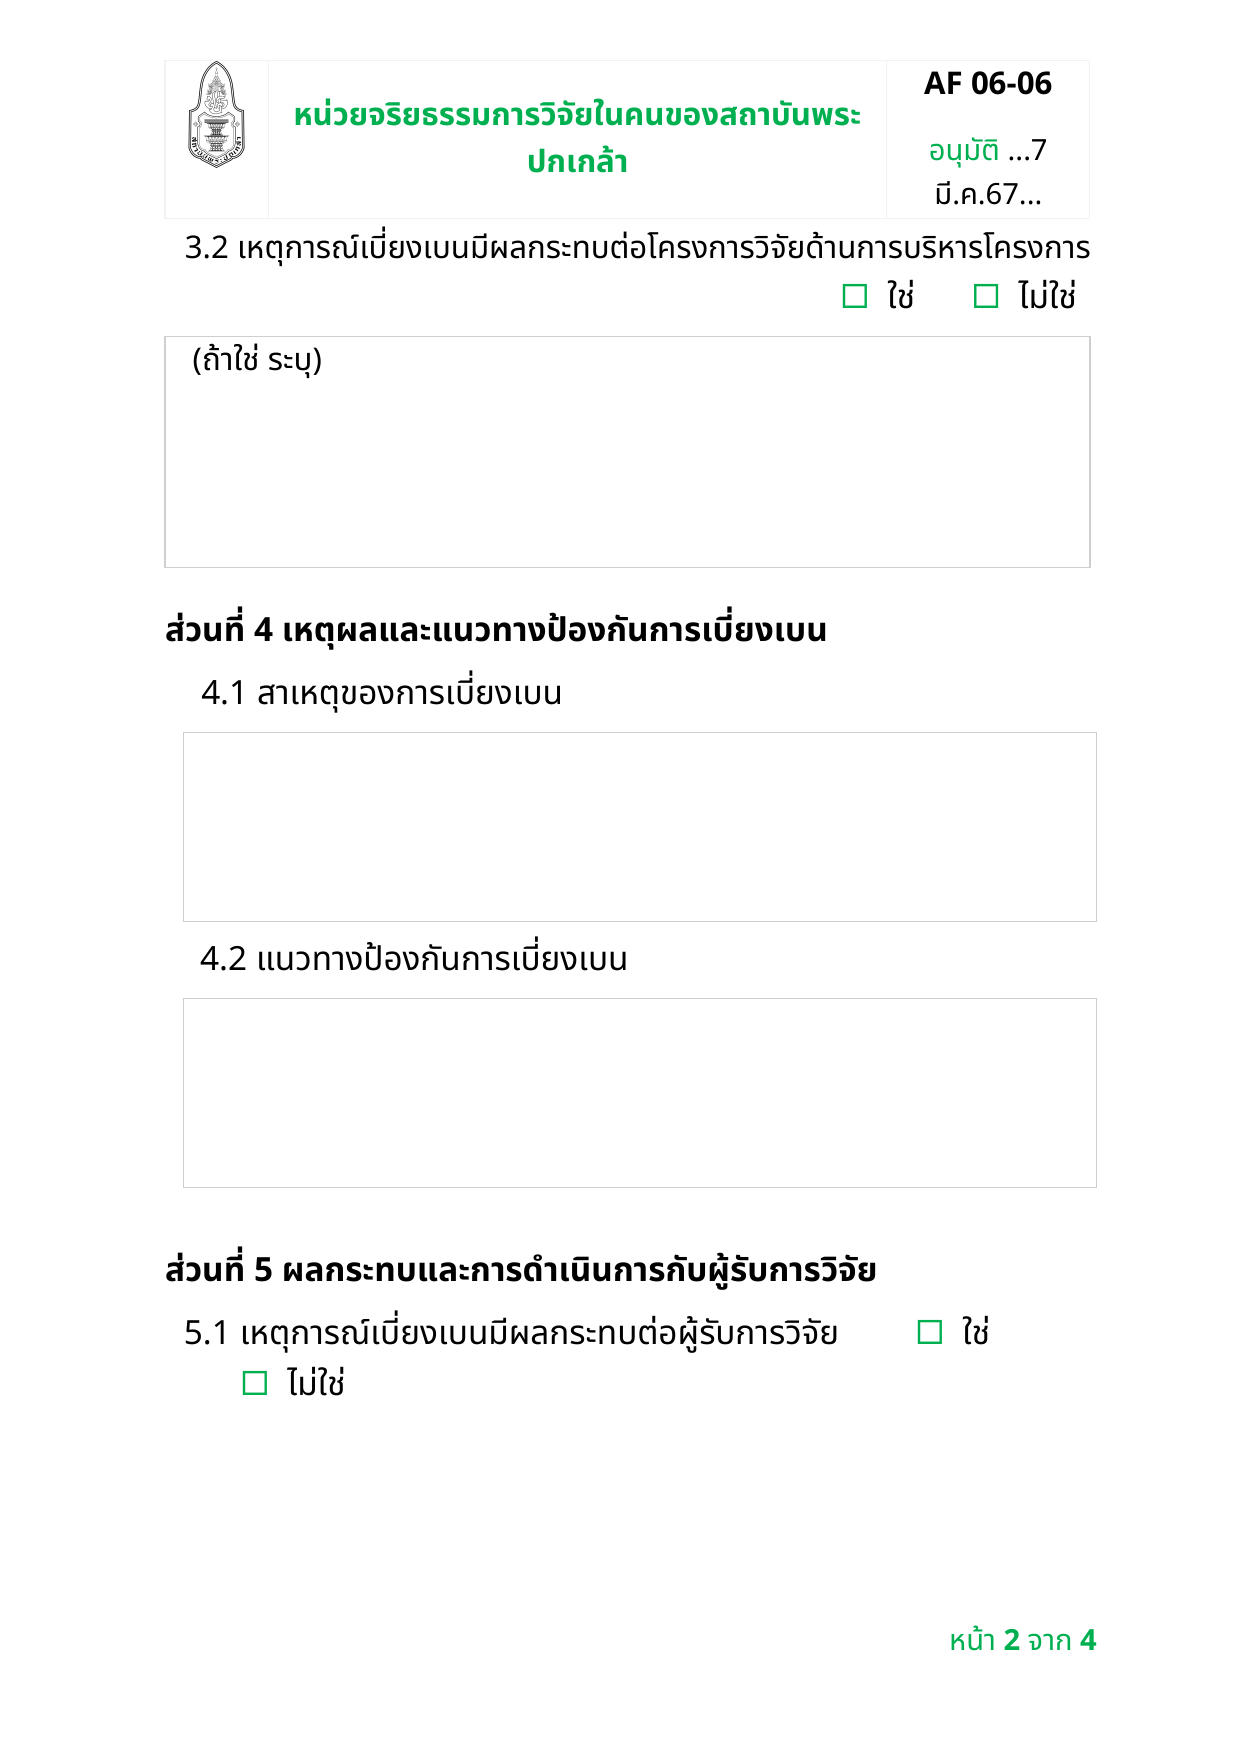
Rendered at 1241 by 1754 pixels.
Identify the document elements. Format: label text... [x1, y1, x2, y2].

text ส่วนที่ 5 ผลกระทบและการดำเนินการกับผู้รับการวิจัย [165, 1246, 1097, 1296]
picture [187, 61, 245, 169]
text 4.1 สาเหตุของการเบี่ยงเบน [165, 669, 1097, 719]
text 5.1 เหตุการณ์เบี่ยงเบนมีผลกระทบต่อผู้รับการวิจัย ใช่ ไม่ใช่ [165, 1309, 1097, 1410]
text 4.2 แนวทางป้องกันการเบี่ยงเบน [165, 935, 1097, 985]
table_header (ถ้าใช่ ระบุ) [166, 337, 1089, 567]
text ส่วนที่ 4 เหตุผลและแนวทางป้องกันการเบี่ยงเบน [165, 606, 1097, 656]
table_header [184, 733, 1096, 921]
text 3.2 เหตุการณ์เบี่ยงเบนมีผลกระทบต่อโครงการวิจัยด้านการบริหารโครงการ ใช่ ไม่ใช่ [165, 225, 1097, 323]
table_header [184, 999, 1096, 1187]
